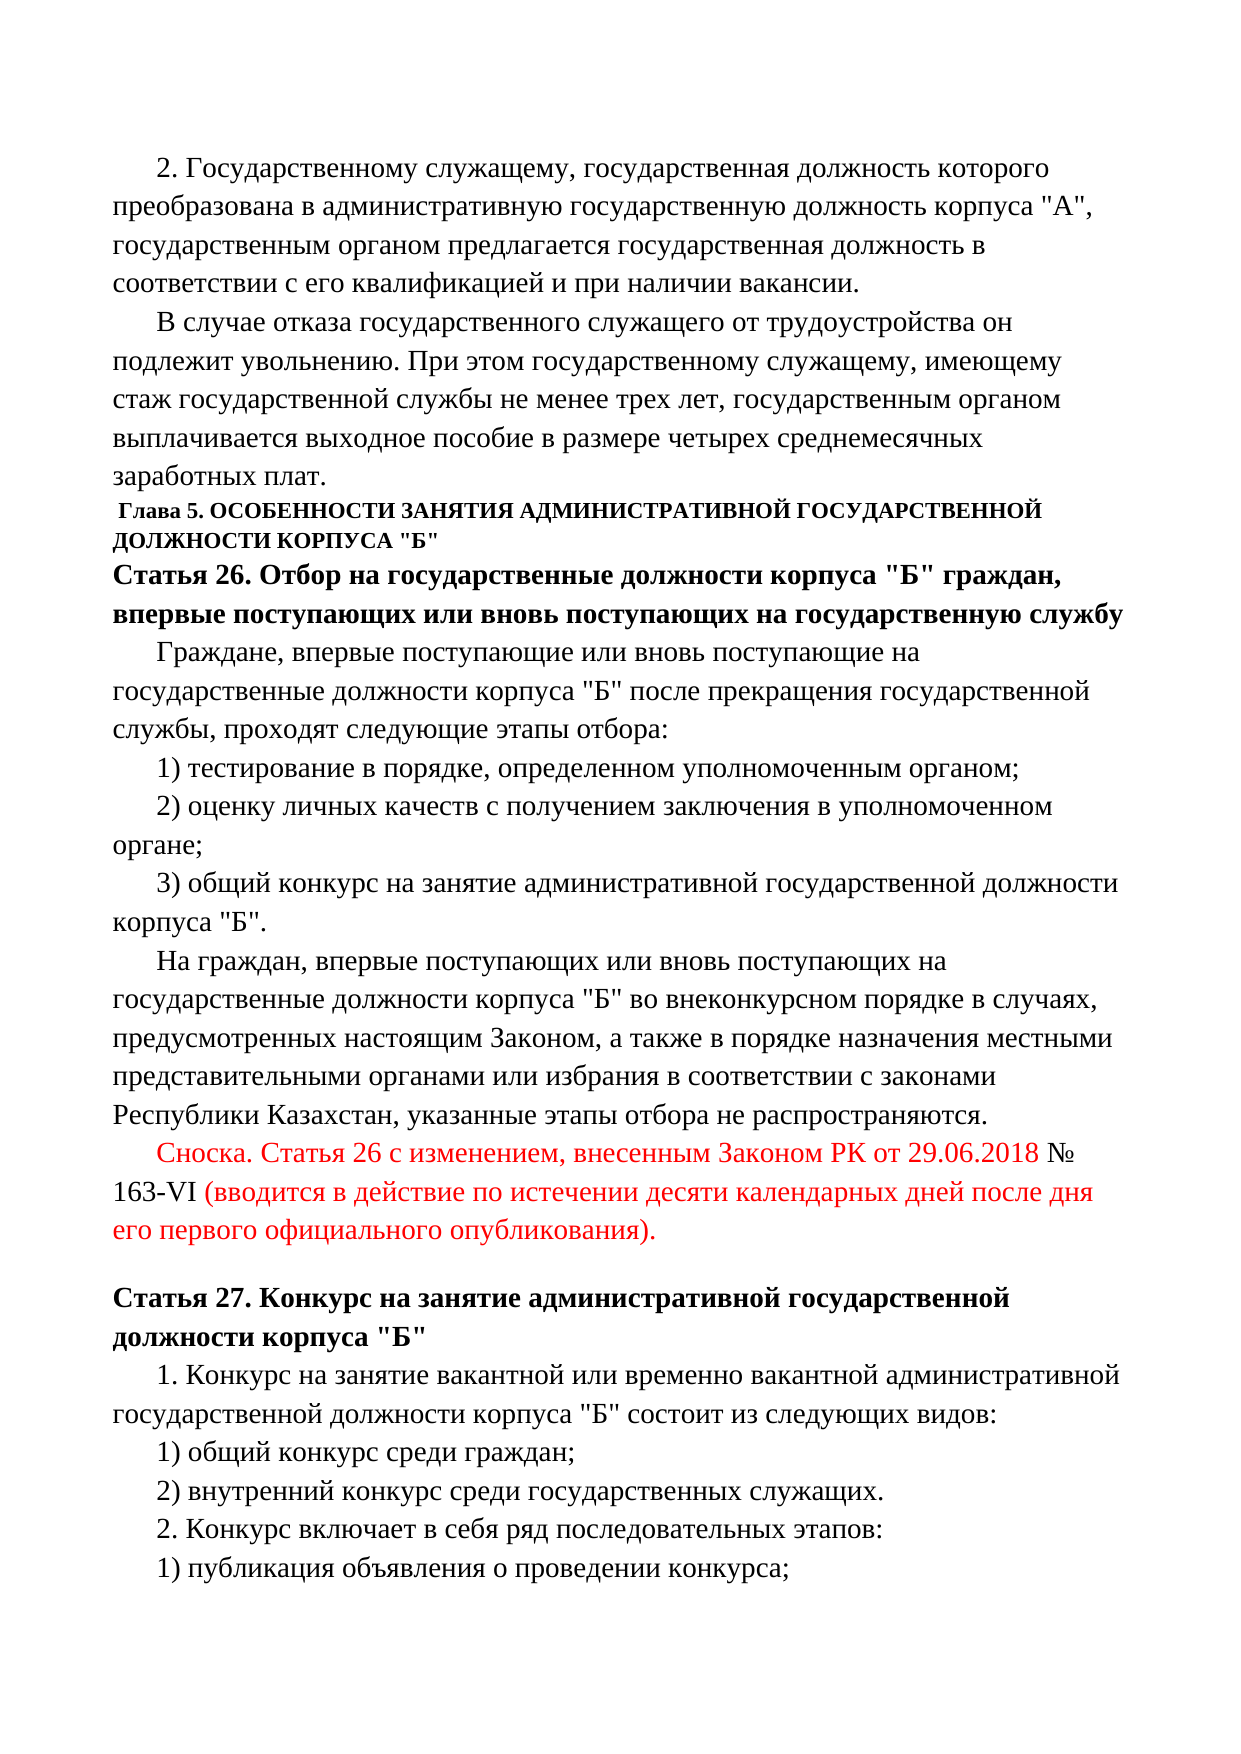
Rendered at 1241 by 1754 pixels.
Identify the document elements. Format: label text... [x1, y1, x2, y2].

text 1. Конкурс на занятие вакантной или временно вакантной административной государственной должности корпуса "Б" состоит из следующих видов: [112, 1357, 1128, 1429]
text 2) оценку личных качеств с получением заключения в уполномоченном органе; [112, 788, 1128, 861]
text 2. Государственному служащему, государственная должность которого преобразована в административную государственную должность корпуса "А", государственным органом предлагается государственная должность в соответствии с его квалификацией и при наличии вакансии. [112, 150, 1128, 299]
text Глава 5. ОСОБЕННОСТИ ЗАНЯТИЯ АДМИНИСТРАТИВНОЙ ГОСУДАРСТВЕННОЙ ДОЛЖНОСТИ КОРПУСА "Б" [112, 497, 1128, 553]
text 3) общий конкурс на занятие административной государственной должности корпуса "Б". [112, 866, 1128, 938]
text 1) публикация объявления о проведении конкурса; [112, 1550, 1128, 1583]
text Статья 27. Конкурс на занятие административной государственной должности корпуса "Б" [112, 1280, 1128, 1352]
text 1) общий конкурс среди граждан; [112, 1434, 1128, 1468]
text На граждан, впервые поступающих или вновь поступающих на государственные должности корпуса "Б" во внеконкурсном порядке в случаях, предусмотренных настоящим Законом, а также в порядке назначения местными представительными органами или избрания в соответствии с законами Республики Казахстан, указанные этапы отбора не распространяются. [112, 943, 1128, 1130]
text Сноска. Статья 26 с изменением, внесенным Законом РК от 29.06.2018 № 163-VI (вводится в действие по истечении десяти календарных дней после дня его первого официального опубликования). [112, 1135, 1128, 1276]
text Граждане, впервые поступающие или вновь поступающие на государственные должности корпуса "Б" после прекращения государственной службы, проходят следующие этапы отбора: [112, 634, 1128, 745]
text 1) тестирование в порядке, определенном уполномоченным органом; [112, 750, 1128, 783]
text В случае отказа государственного служащего от трудоустройства он подлежит увольнению. При этом государственному служащему, имеющему стаж государственной службы не менее трех лет, государственным органом выплачивается выходное пособие в размере четырех среднемесячных заработных плат. [112, 304, 1128, 492]
text 2. Конкурс включает в себя ряд последовательных этапов: [112, 1511, 1128, 1545]
text 2) внутренний конкурс среди государственных служащих. [112, 1473, 1128, 1506]
text Статья 26. Отбор на государственные должности корпуса "Б" граждан, впервые поступающих или вновь поступающих на государственную службу [112, 557, 1128, 629]
